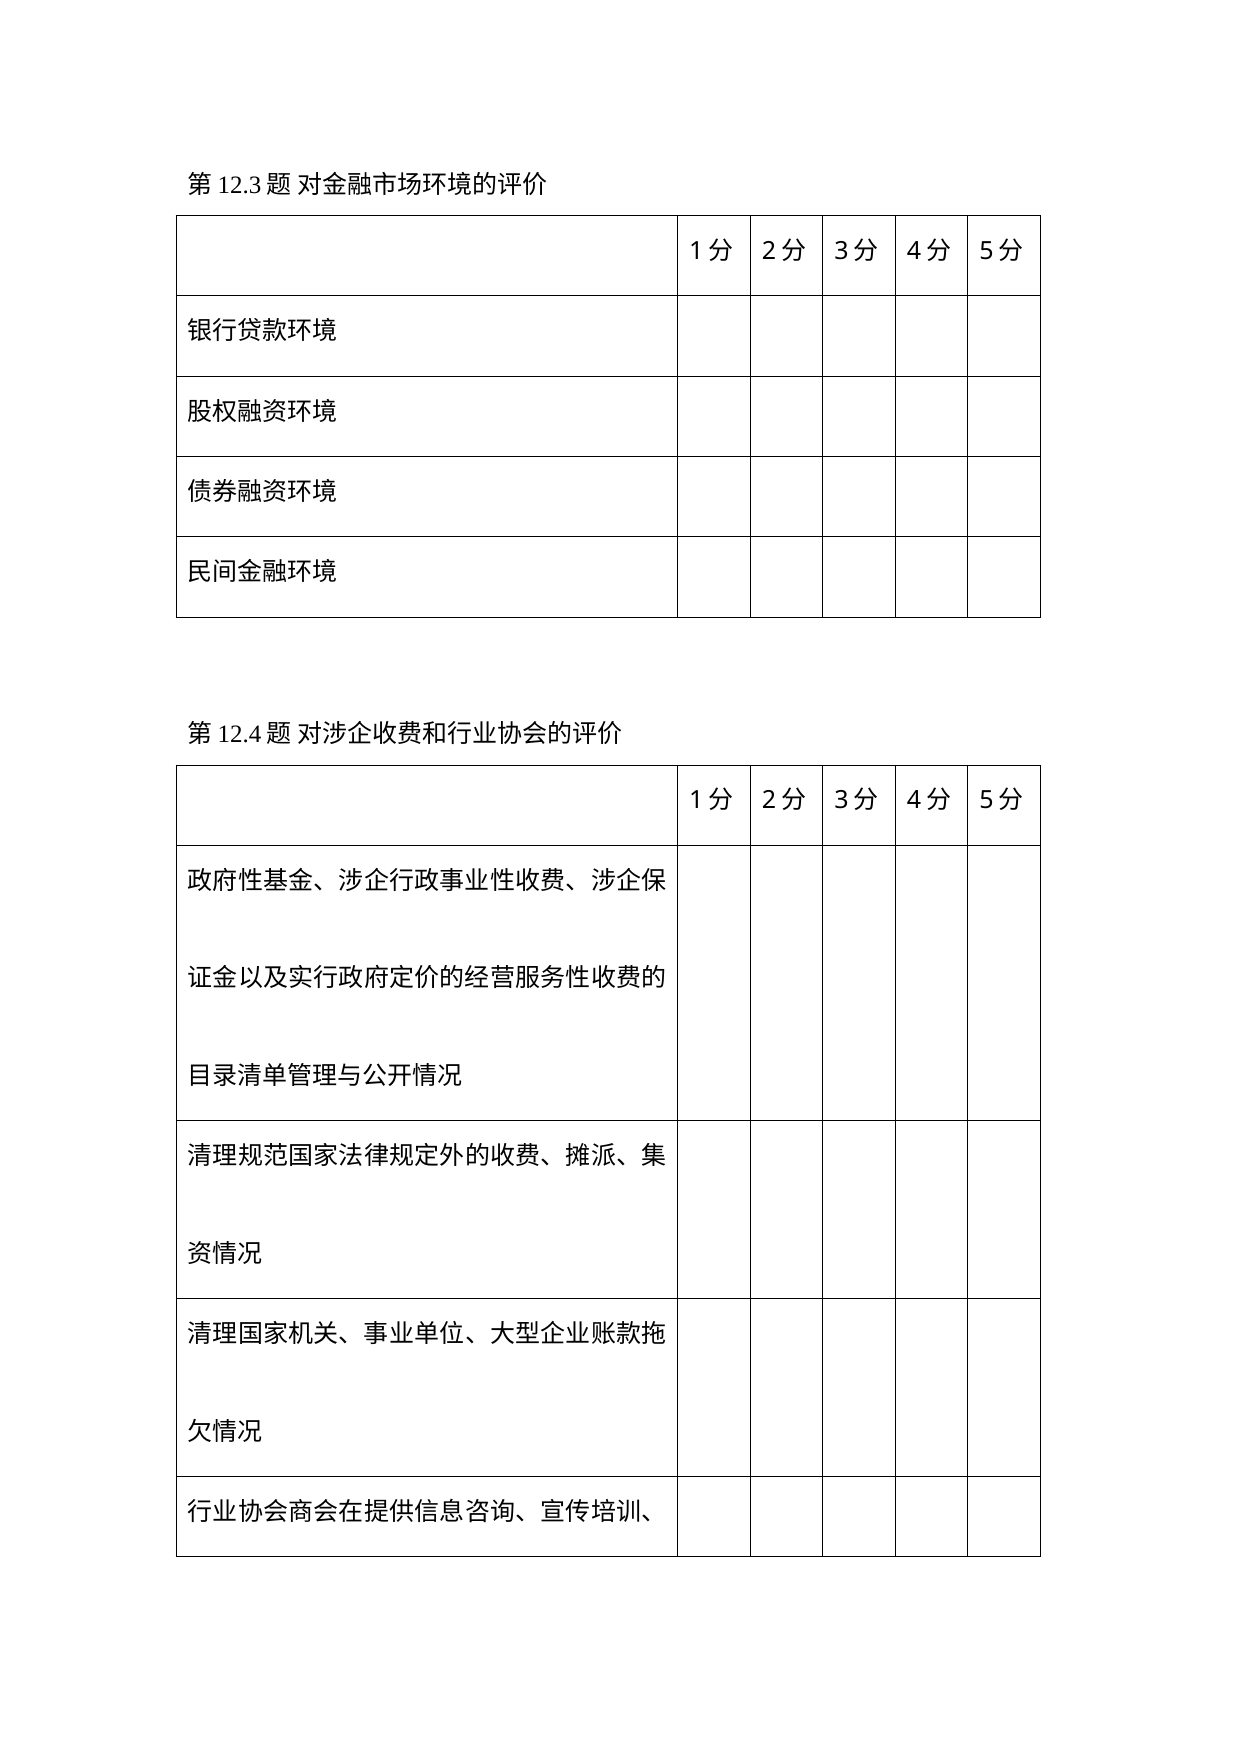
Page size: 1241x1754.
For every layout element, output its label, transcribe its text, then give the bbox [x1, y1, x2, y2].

table_cell 政府性基金、涉企行政事业性收费、涉企保证金以及实行政府定价的经营服务性收费的目录清单管理与公开情况 [177, 846, 677, 1120]
table_cell [678, 1121, 750, 1298]
table_cell [823, 296, 895, 376]
table_cell [968, 377, 1040, 456]
table_cell [968, 537, 1040, 617]
table_cell [751, 457, 822, 536]
text 第12.4题 对涉企收费和行业协会的评价 [187, 699, 1053, 764]
table_header 1分 [678, 766, 750, 845]
table_header 3分 [823, 766, 895, 845]
table_cell [823, 377, 895, 456]
table_header 4分 [896, 216, 967, 295]
table_cell [968, 1121, 1040, 1298]
table_cell 清理规范国家法律规定外的收费、摊派、集资情况 [177, 1121, 677, 1298]
table_cell [678, 457, 750, 536]
table_header 5分 [968, 216, 1040, 295]
table_header 4分 [896, 766, 967, 845]
table_cell [678, 296, 750, 376]
table_header 2分 [751, 766, 822, 845]
table_cell [678, 537, 750, 617]
table_cell [896, 537, 967, 617]
table_cell [751, 537, 822, 617]
table_cell [823, 537, 895, 617]
table_cell [678, 377, 750, 456]
table_cell [896, 377, 967, 456]
table_cell [678, 846, 750, 1120]
table_cell [823, 457, 895, 536]
table_header 5分 [968, 766, 1040, 845]
table_cell [896, 1121, 967, 1298]
table_cell [823, 1121, 895, 1298]
table_cell [968, 846, 1040, 1120]
table_cell [896, 457, 967, 536]
table_cell [968, 1299, 1040, 1476]
table_cell [823, 1299, 895, 1476]
table_cell [968, 1477, 1040, 1556]
table_cell [751, 1477, 822, 1556]
text 第12.3题 对金融市场环境的评价 [187, 150, 1053, 215]
table_cell [751, 1121, 822, 1298]
table_cell [823, 1477, 895, 1556]
table_cell [678, 1477, 750, 1556]
table_cell [968, 457, 1040, 536]
table_cell [678, 1299, 750, 1476]
table_cell [751, 296, 822, 376]
table_header 2分 [751, 216, 822, 295]
table_cell [751, 846, 822, 1120]
table_cell [968, 296, 1040, 376]
table_header 1分 [678, 216, 750, 295]
table_cell [823, 846, 895, 1120]
table_cell [751, 1299, 822, 1476]
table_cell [177, 1477, 677, 1556]
table_cell 银行贷款环境 [177, 296, 677, 376]
table_cell [896, 296, 967, 376]
table_cell 债券融资环境 [177, 457, 677, 536]
table_cell [896, 846, 967, 1120]
table_cell 清理国家机关、事业单位、大型企业账款拖欠情况 [177, 1299, 677, 1476]
table_cell 民间金融环境 [177, 537, 677, 617]
table_cell [896, 1477, 967, 1556]
table_cell [751, 377, 822, 456]
table_header [177, 216, 677, 295]
table_cell [896, 1299, 967, 1476]
table_header [177, 766, 677, 845]
table_header 3分 [823, 216, 895, 295]
table_cell 股权融资环境 [177, 377, 677, 456]
